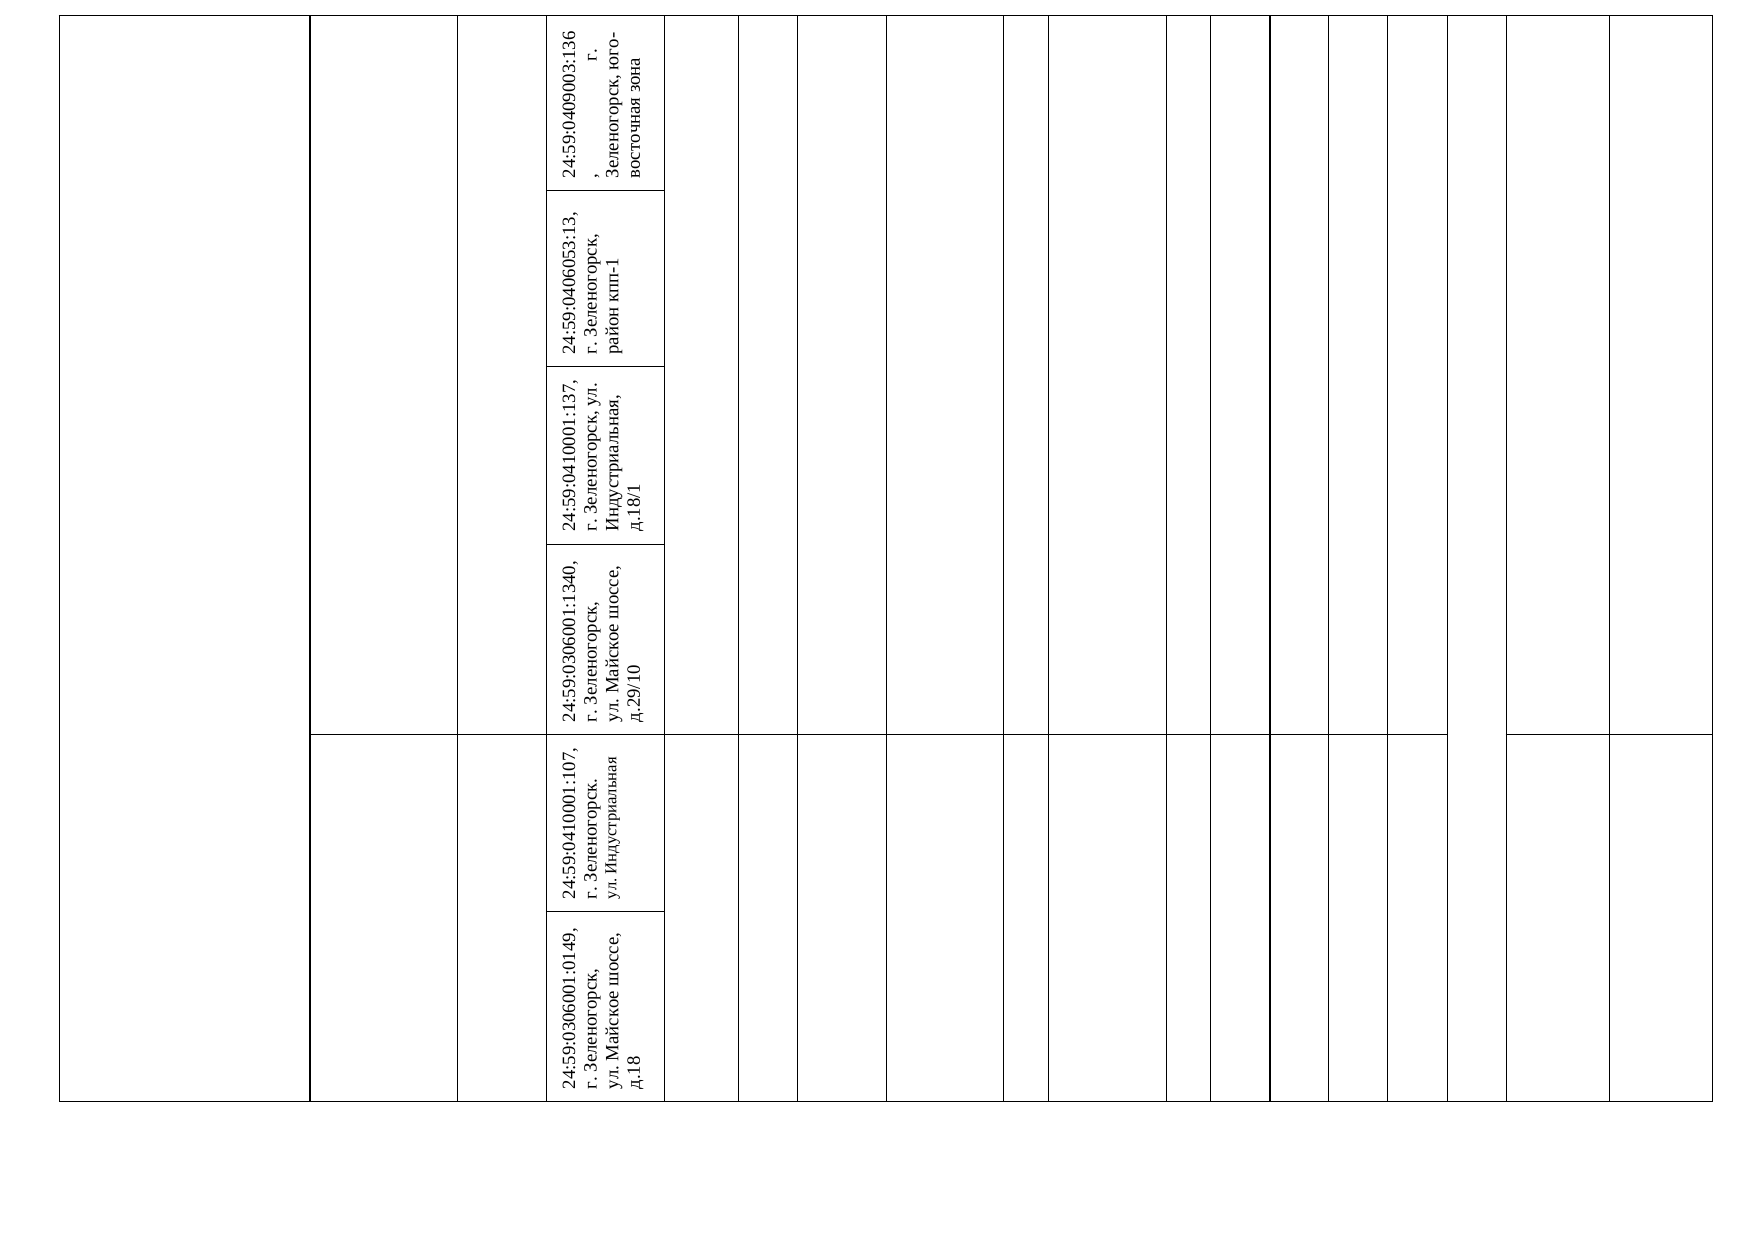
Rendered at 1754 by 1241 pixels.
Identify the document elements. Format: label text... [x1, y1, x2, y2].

table_cell [887, 735, 1003, 1101]
table_cell [311, 735, 457, 1101]
table_cell 24:59:0406053:13, г. Зеленогорск, район кпп-1 [547, 191, 664, 366]
table_cell 24:59:0306001:0149, г. Зеленогорск, ул. Майское шоссе, д.18 [547, 912, 664, 1101]
table_cell [1049, 735, 1166, 1101]
table_cell [1507, 735, 1609, 1101]
table_cell [1610, 735, 1712, 1101]
table_cell [458, 735, 546, 1101]
table_cell [665, 735, 738, 1101]
table_cell 24:59:0409003:136, г. Зеленогорск, юго-восточная зона [547, 16, 664, 190]
table_cell [1388, 735, 1447, 1101]
table_cell [1167, 735, 1210, 1101]
table_cell [1211, 735, 1269, 1101]
table_cell 24:59:0410001:107, г. Зеленогорск. ул. Индустриальная [547, 735, 664, 911]
table_cell [798, 735, 886, 1101]
table_cell 24:59:0306001:1340, г. Зеленогорск, ул. Майское шоссе, д.29/10 [547, 545, 664, 734]
table_cell [1271, 735, 1328, 1101]
table_cell [1004, 735, 1048, 1101]
table_cell [739, 735, 797, 1101]
table_cell 24:59:0410001:137, г. Зеленогорск, ул. Индустриальная, д.18/1 [547, 367, 664, 543]
table_cell [1329, 735, 1387, 1101]
